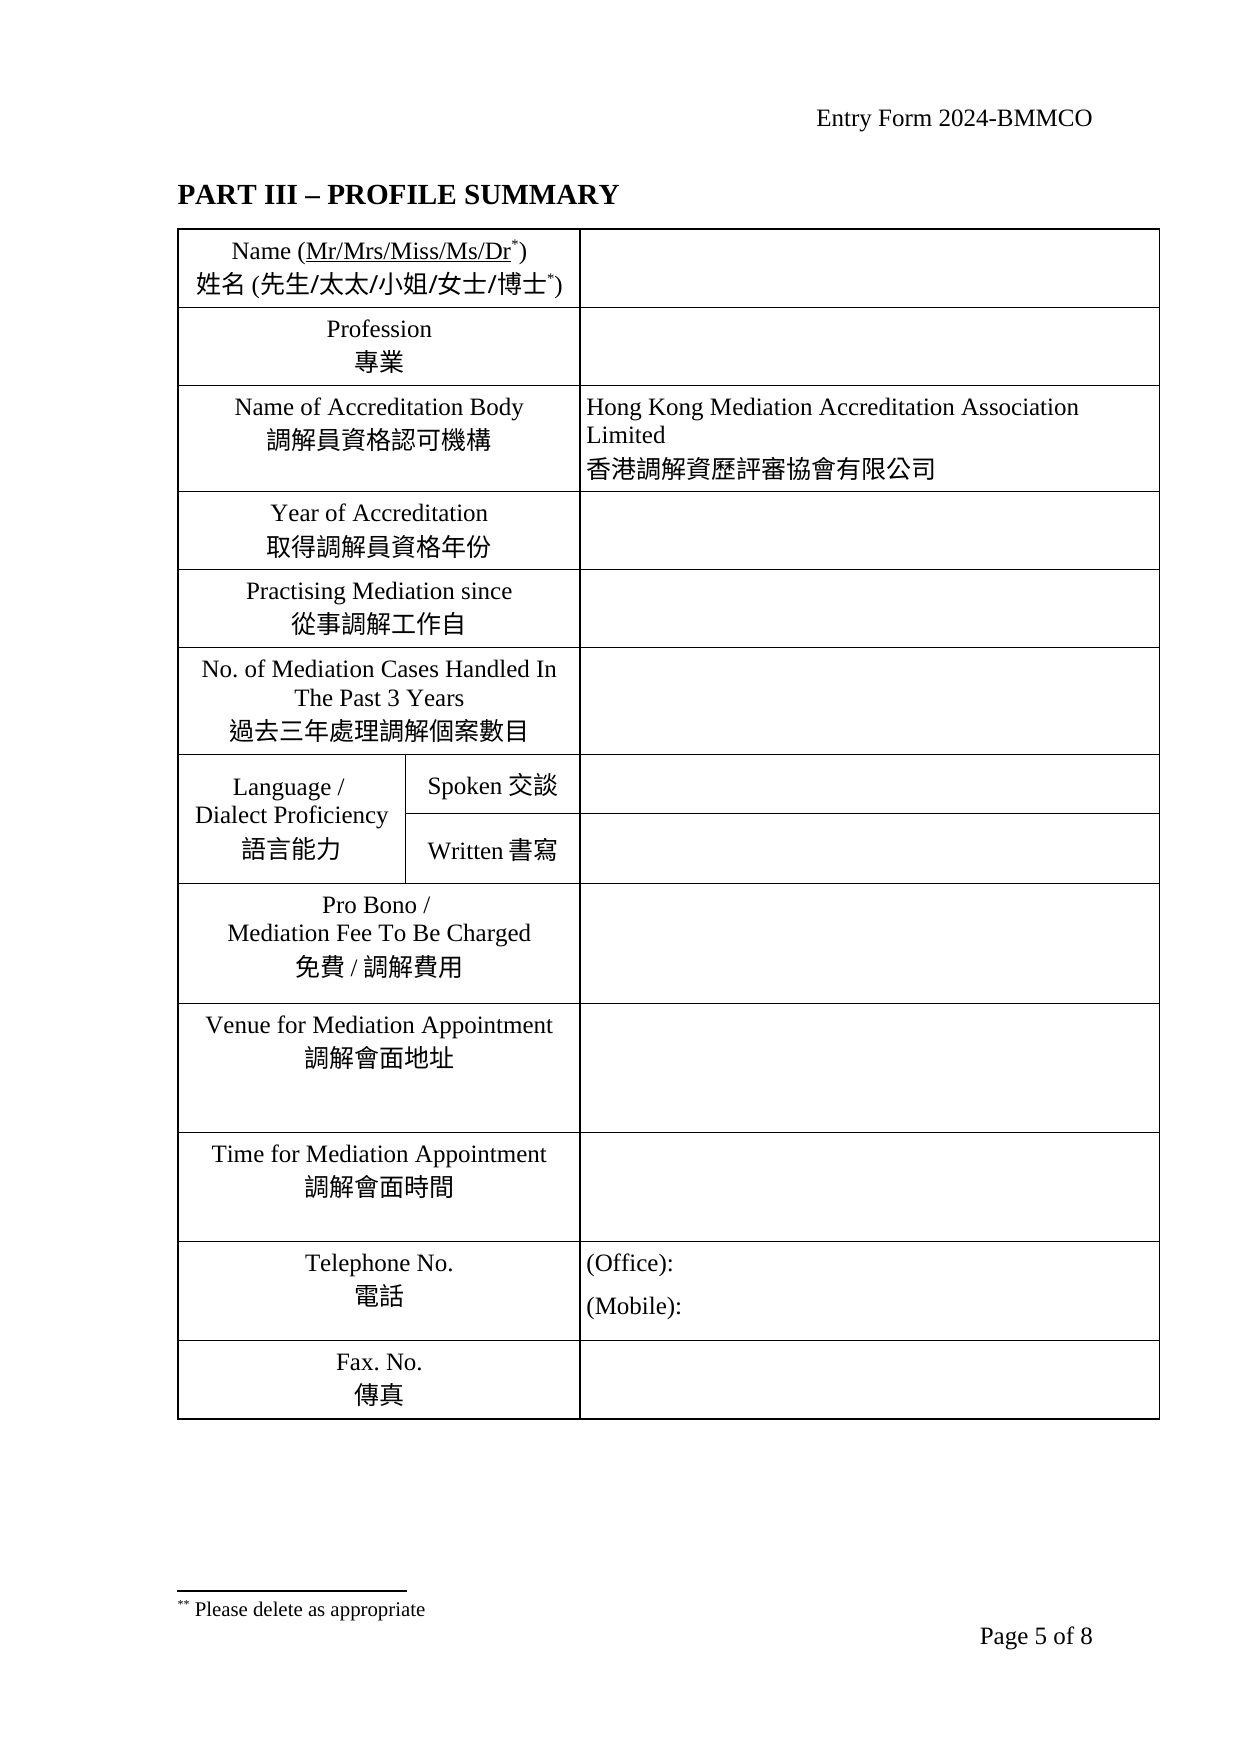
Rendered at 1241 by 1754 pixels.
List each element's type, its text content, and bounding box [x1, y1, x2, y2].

table_cell No. of Mediation Cases Handled In The Past 3 Years 過去三年處理調解個案數目 [179, 648, 579, 754]
table_cell Time for Mediation Appointment 調解會面時間 [179, 1133, 579, 1241]
table_cell Profession 專業 [179, 308, 579, 384]
table_cell Written書寫 [406, 814, 579, 883]
table_cell Year of Accreditation 取得調解員資格年份 [179, 492, 579, 569]
table_cell (Office): (Mobile): [581, 1242, 1159, 1340]
subtitle PART III – PROFILE SUMMARY [177, 177, 1093, 211]
table_cell Language / Dialect Proficiency 語言能力 [179, 755, 405, 883]
table_cell Venue for Mediation Appointment 調解會面地址 [179, 1004, 579, 1132]
table_cell Fax. No. 傳真 [179, 1341, 579, 1418]
table_header Name (*) 姓名 (*) [179, 230, 579, 307]
table_cell Practising Mediation since 從事調解工作自 [179, 570, 579, 647]
table_cell Pro Bono / Mediation Fee To Be Charged 免費 / 調解費用 [179, 884, 579, 1003]
table_cell Telephone No. 電話 [179, 1242, 579, 1340]
table_cell Name of Accreditation Body 調解員資格認可機構 [179, 386, 579, 491]
table_cell Spoken 交談 [406, 755, 579, 813]
